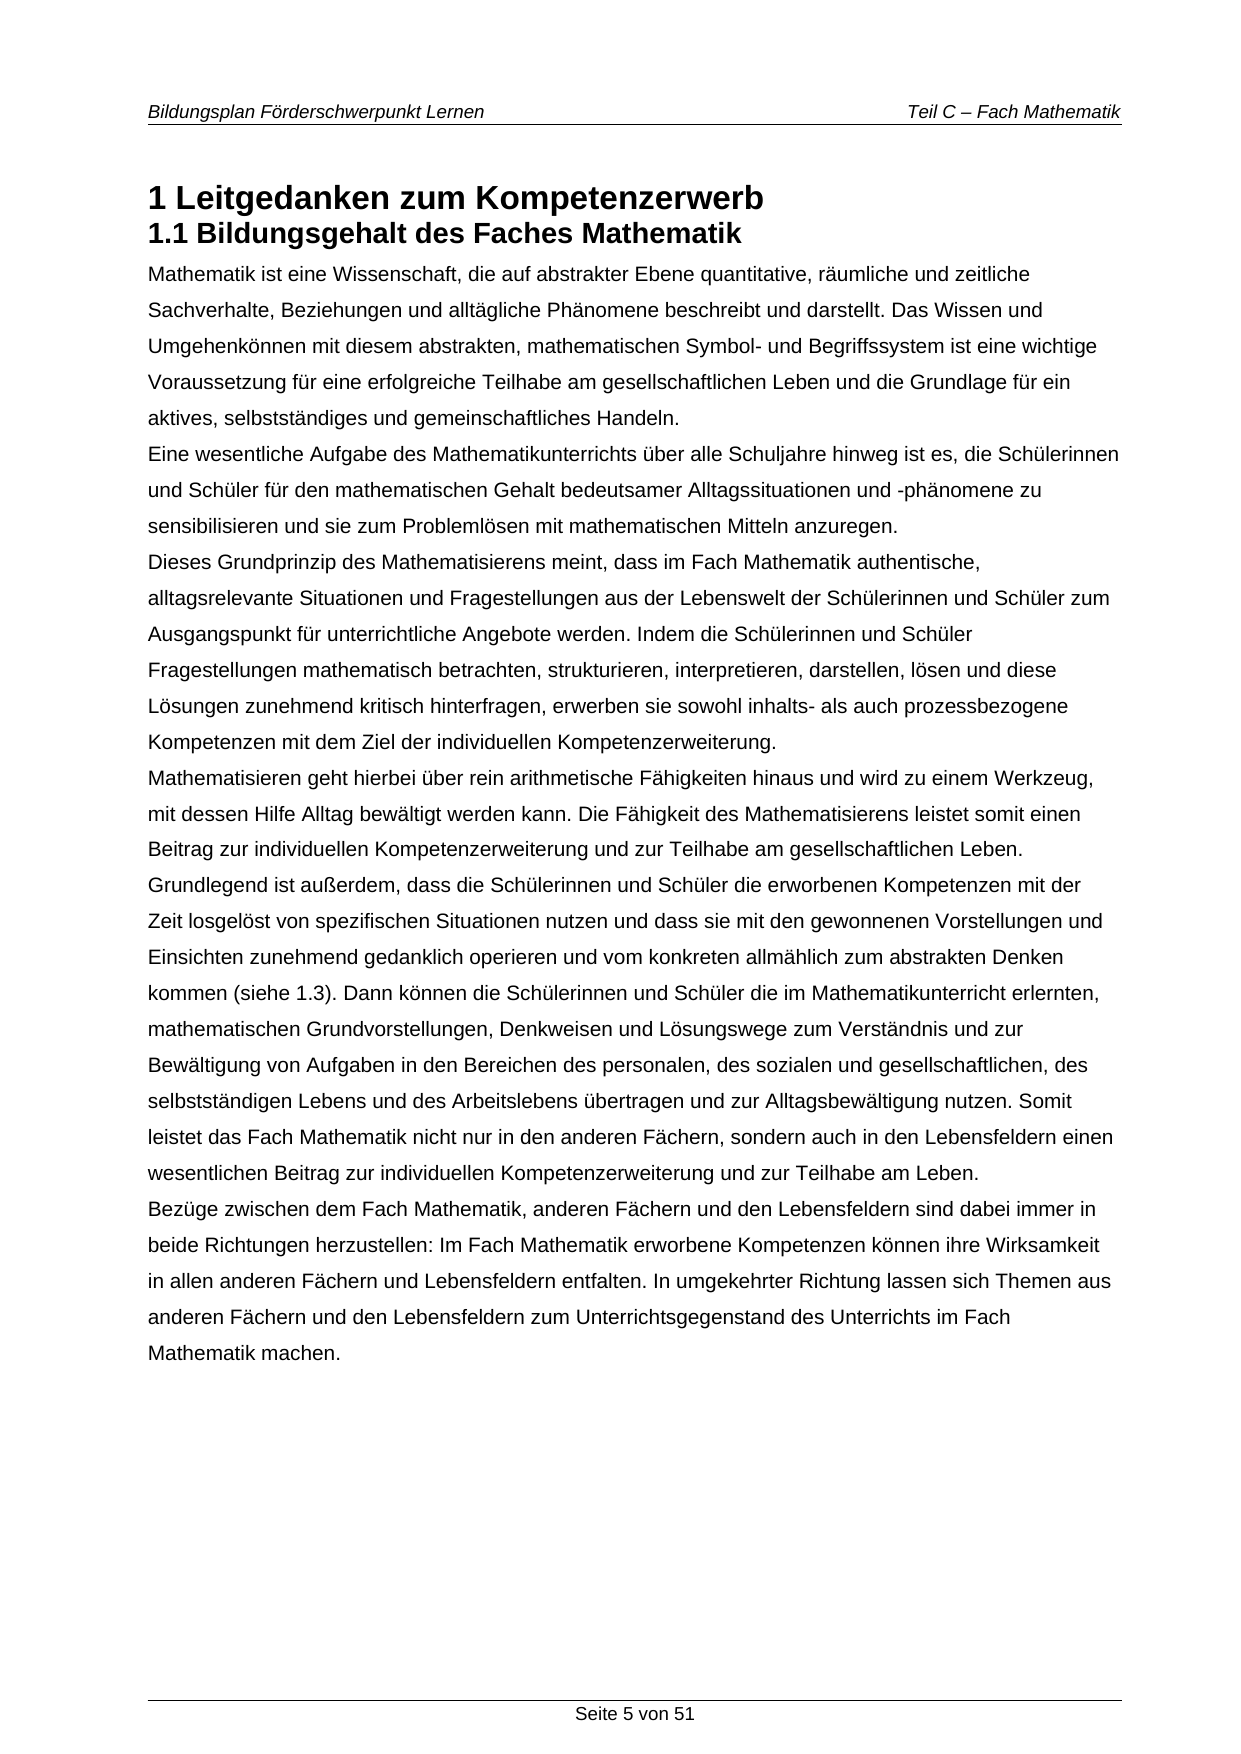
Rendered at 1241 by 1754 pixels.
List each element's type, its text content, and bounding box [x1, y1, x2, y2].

text Bezüge zwischen dem Fach Mathematik, anderen Fächern und den Lebensfeldern sind dabei immer in beide Richtungen herzustellen: Im Fach Mathematik erworbene Kompetenzen können ihre Wirksamkeit in allen anderen Fächern und Lebensfeldern entfalten. In umgekehrter Richtung lassen sich Themen aus anderen Fächern und den Lebensfeldern zum Unterrichtsgegenstand des Unterrichts im Fach Mathematik machen. [148, 1197, 1122, 1364]
text Leitgedanken zum Kompetenzerwerb [148, 178, 1122, 216]
text Mathematik ist eine Wissenschaft, die auf abstrakter Ebene quantitative, räumliche und zeitliche Sachverhalte, Beziehungen und alltägliche Phänomene beschreibt und darstellt. Das Wissen und Umgehenkönnen mit diesem abstrakten, mathematischen Symbol- und Begriffssystem ist eine wichtige Voraussetzung für eine erfolgreiche Teilhabe am gesellschaftlichen Leben und die Grundlage für ein aktives, selbstständiges und gemeinschaftliches Handeln. [148, 262, 1122, 430]
text Mathematisieren geht hierbei über rein arithmetische Fähigkeiten hinaus und wird zu einem Werkzeug, mit dessen Hilfe Alltag bewältigt werden kann. Die Fähigkeit des Mathematisierens leistet somit einen Beitrag zur individuellen Kompetenzerweiterung und zur Teilhabe am gesellschaftlichen Leben. [148, 765, 1122, 861]
text Dieses Grundprinzip des Mathematisierens meint, dass im Fach Mathematik authentische, alltagsrelevante Situationen und Fragestellungen aus der Lebenswelt der Schülerinnen und Schüler zum Ausgangspunkt für unterrichtliche Angebote werden. Indem die Schülerinnen und Schüler Fragestellungen mathematisch betrachten, strukturieren, interpretieren, darstellen, lösen und diese Lösungen zunehmend kritisch hinterfragen, erwerben sie sowohl inhalts- als auch prozessbezogene Kompetenzen mit dem Ziel der individuellen Kompetenzerweiterung. [148, 550, 1122, 753]
text Eine wesentliche Aufgabe des Mathematikunterrichts über alle Schuljahre hinweg ist es, die Schülerinnen und Schüler für den mathematischen Gehalt bedeutsamer Alltagssituationen und -phänomene zu sensibilisieren und sie zum Problemlösen mit mathematischen Mitteln anzuregen. [148, 442, 1122, 538]
text Grundlegend ist außerdem, dass die Schülerinnen und Schüler die erworbenen Kompetenzen mit der Zeit losgelöst von spezifischen Situationen nutzen und dass sie mit den gewonnenen Vorstellungen und Einsichten zunehmend gedanklich operieren und vom konkreten allmählich zum abstrakten Denken kommen (siehe 1.3). Dann können die Schülerinnen und Schüler die im Mathematikunterricht erlernten, mathematischen Grundvorstellungen, Denkweisen und Lösungswege zum Verständnis und zur Bewältigung von Aufgaben in den Bereichen des personalen, des sozialen und gesellschaftlichen, des selbstständigen Lebens und des Arbeitslebens übertragen und zur Alltagsbewältigung nutzen. Somit leistet das Fach Mathematik nicht nur in den anderen Fächern, sondern auch in den Lebensfeldern einen wesentlichen Beitrag zur individuellen Kompetenzerweiterung und zur Teilhabe am Leben. [148, 873, 1122, 1185]
text Bildungsgehalt des Faches Mathematik [148, 216, 1122, 250]
